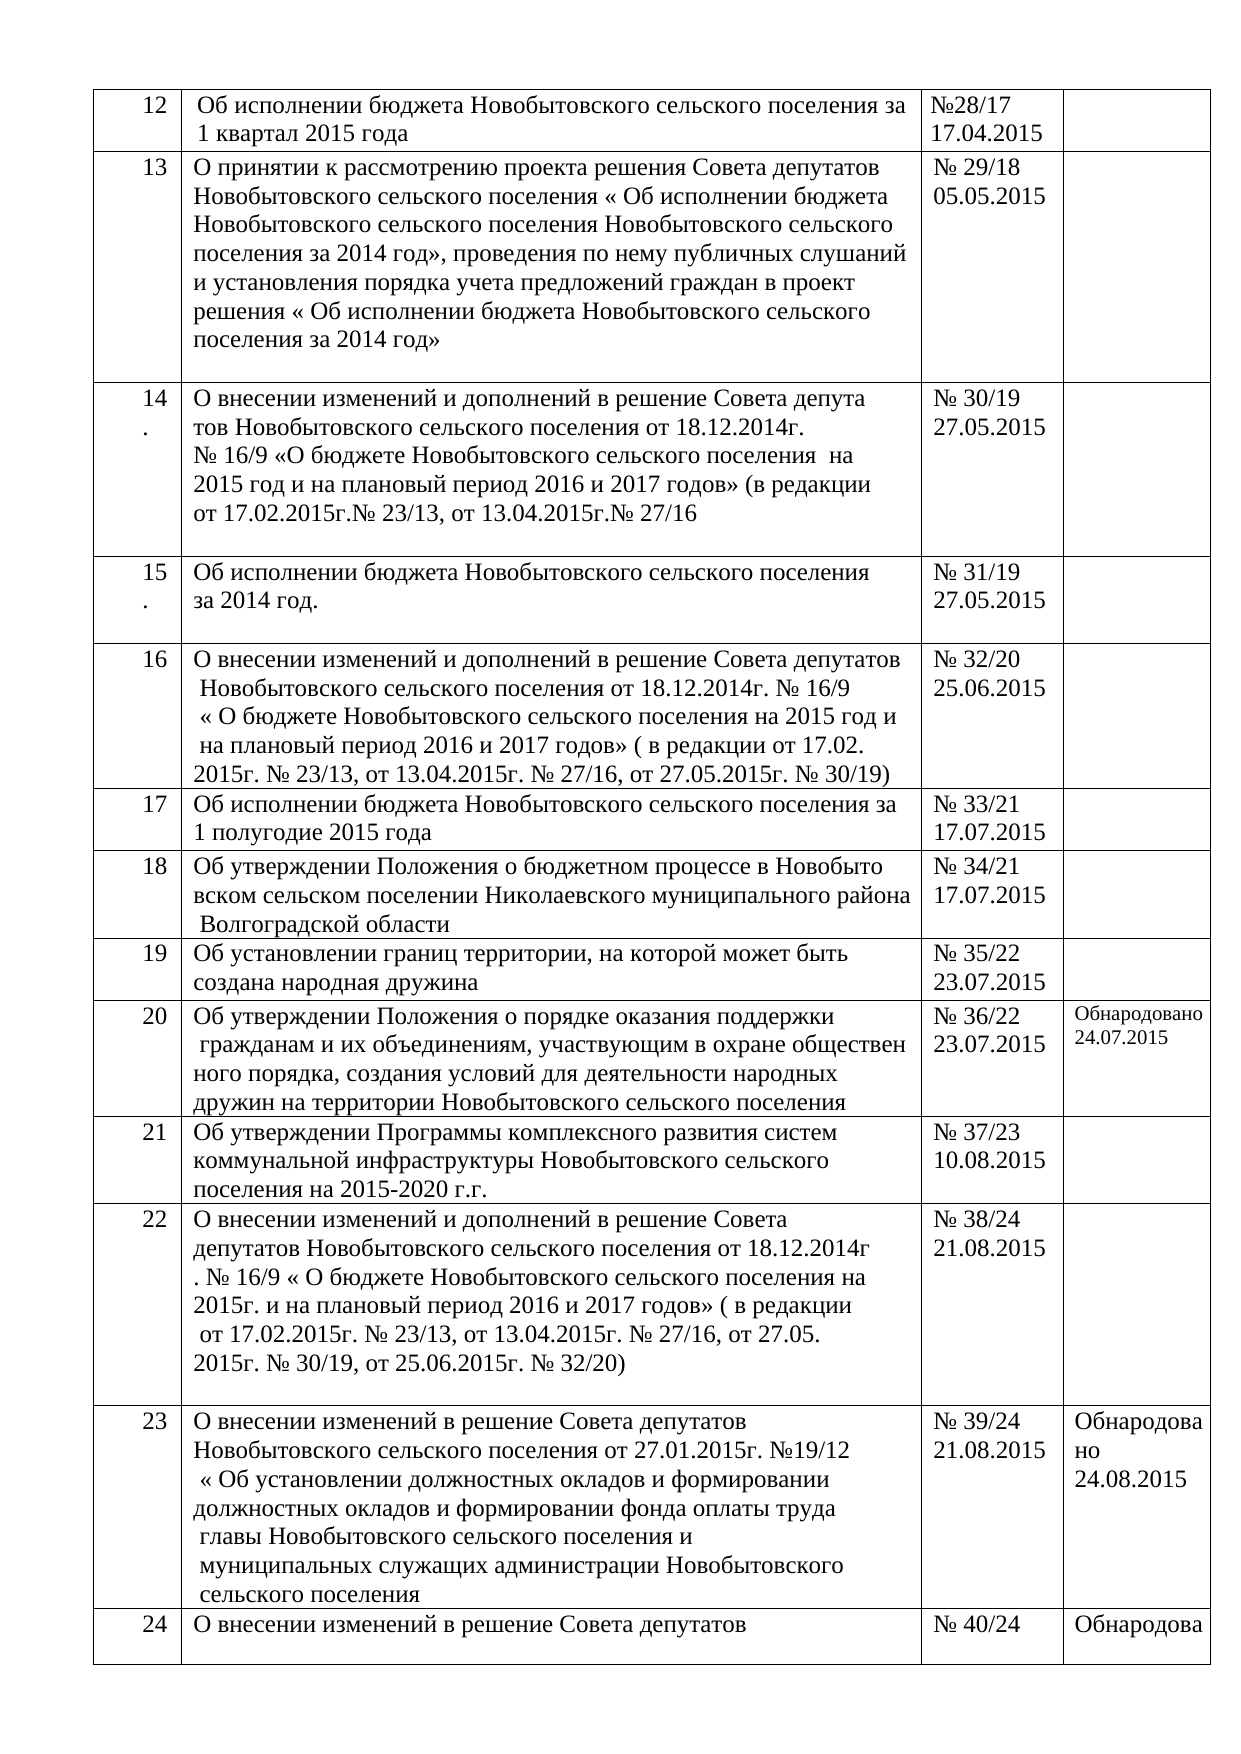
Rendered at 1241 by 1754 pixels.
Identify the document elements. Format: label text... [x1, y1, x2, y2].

table_cell 24 [94, 1609, 181, 1664]
table_cell О внесении изменений в решение Совета депутатов Новобытовского сельского поселения от 27.01.2015г. №19/12 « Об установлении должностных окладов и формировании должностных окладов и формировании фонда оплаты труда главы Новобытовского сельского поселения и муниципальных служащих администрации Новобытовского сельского поселения [182, 1406, 921, 1608]
table_cell 15. [94, 557, 181, 643]
table_cell 23 [94, 1406, 181, 1608]
table_cell №28/17 17.04.2015 [922, 90, 1063, 151]
table_cell О внесении изменений и дополнений в решение Совета депута тов Новобытовского сельского поселения от 18.12.2014г. № 16/9 «О бюджете Новобытовского сельского поселения на 2015 год и на плановый период 2016 и 2017 годов» (в редакции от 17.02.2015г.№ 23/13, от 13.04.2015г.№ 27/16 [182, 383, 921, 556]
table_cell [1064, 383, 1210, 556]
table_cell № 37/23 10.08.2015 [922, 1117, 1063, 1203]
table_cell Обнародовано 24.08.2015 [1064, 1406, 1210, 1608]
table_cell [1064, 1204, 1210, 1405]
table_cell О внесении изменений и дополнений в решение Совета депутатов Новобытовского сельского поселения от 18.12.2014г. № 16/9 « О бюджете Новобытовского сельского поселения на 2015 год и на плановый период 2016 и 2017 годов» ( в редакции от 17.02. 2015г. № 23/13, от 13.04.2015г. № 27/16, от 27.05.2015г. № 30/19) [182, 644, 921, 788]
table_cell № 34/21 17.07.2015 [922, 851, 1063, 937]
table_cell Об исполнении бюджета Новобытовского сельского поселения за 1 полугодие 2015 года [182, 789, 921, 850]
table_cell № 38/24 21.08.2015 [922, 1204, 1063, 1405]
table_cell Об установлении границ территории, на которой может быть создана народная дружина [182, 939, 921, 1000]
table_cell № 35/22 23.07.2015 [922, 939, 1063, 1000]
table_cell [1064, 644, 1210, 788]
table_cell [1064, 90, 1210, 151]
table_cell Об утверждении Положения о бюджетном процессе в Новобыто вском сельском поселении Николаевского муниципального района Волгоградской области [182, 851, 921, 937]
table_cell 22 [94, 1204, 181, 1405]
table_cell № 31/19 27.05.2015 [922, 557, 1063, 643]
table_cell 14. [94, 383, 181, 556]
table_cell 17 [94, 789, 181, 850]
table_cell 12 [94, 90, 181, 151]
table_cell 20 [94, 1001, 181, 1116]
table_cell 19 [94, 939, 181, 1000]
table_cell [1064, 152, 1210, 382]
table_cell 16 [94, 644, 181, 788]
table_cell 18 [94, 851, 181, 937]
table_cell № 36/22 23.07.2015 [922, 1001, 1063, 1116]
table_cell Об исполнении бюджета Новобытовского сельского поселения за 1 квартал 2015 года [182, 90, 921, 151]
table_cell О внесении изменений и дополнений в решение Совета депутатов Новобытовского сельского поселения от 18.12.2014г . № 16/9 « О бюджете Новобытовского сельского поселения на 2015г. и на плановый период 2016 и 2017 годов» ( в редакции от 17.02.2015г. № 23/13, от 13.04.2015г. № 27/16, от 27.05. 2015г. № 30/19, от 25.06.2015г. № 32/20) [182, 1204, 921, 1405]
table_cell [1064, 851, 1210, 937]
table_cell Об утверждении Положения о порядке оказания поддержки гражданам и их объединениям, участвующим в охране обществен ного порядка, создания условий для деятельности народных дружин на территории Новобытовского сельского поселения [182, 1001, 921, 1116]
table_cell [1064, 557, 1210, 643]
table_cell № 39/24 21.08.2015 [922, 1406, 1063, 1608]
table_cell 21 [94, 1117, 181, 1203]
table_cell № 40/24 21.08.2015 [922, 1609, 1063, 1664]
table_cell № 32/20 25.06.2015 [922, 644, 1063, 788]
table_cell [182, 1609, 921, 1664]
table_cell Об утверждении Программы комплексного развития систем коммунальной инфраструктуры Новобытовского сельского поселения на 2015-2020 г.г. [182, 1117, 921, 1203]
table_cell № 30/19 27.05.2015 [922, 383, 1063, 556]
table_cell О принятии к рассмотрению проекта решения Совета депутатов Новобытовского сельского поселения « Об исполнении бюджета Новобытовского сельского поселения Новобытовского сельского поселения за 2014 год», проведения по нему публичных слушаний и установления порядка учета предложений граждан в проект решения « Об исполнении бюджета Новобытовского сельского поселения за 2014 год» [182, 152, 921, 382]
table_cell № 29/18 05.05.2015 [922, 152, 1063, 382]
table_cell Об исполнении бюджета Новобытовского сельского поселения за 2014 год. [182, 557, 921, 643]
table_cell [1064, 939, 1210, 1000]
table_cell [1064, 789, 1210, 850]
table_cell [1064, 1609, 1210, 1664]
table_cell № 33/21 17.07.2015 [922, 789, 1063, 850]
table_cell Обнародовано 24.07.2015 [1064, 1001, 1210, 1116]
table_cell [1064, 1117, 1210, 1203]
table_cell 13 [94, 152, 181, 382]
